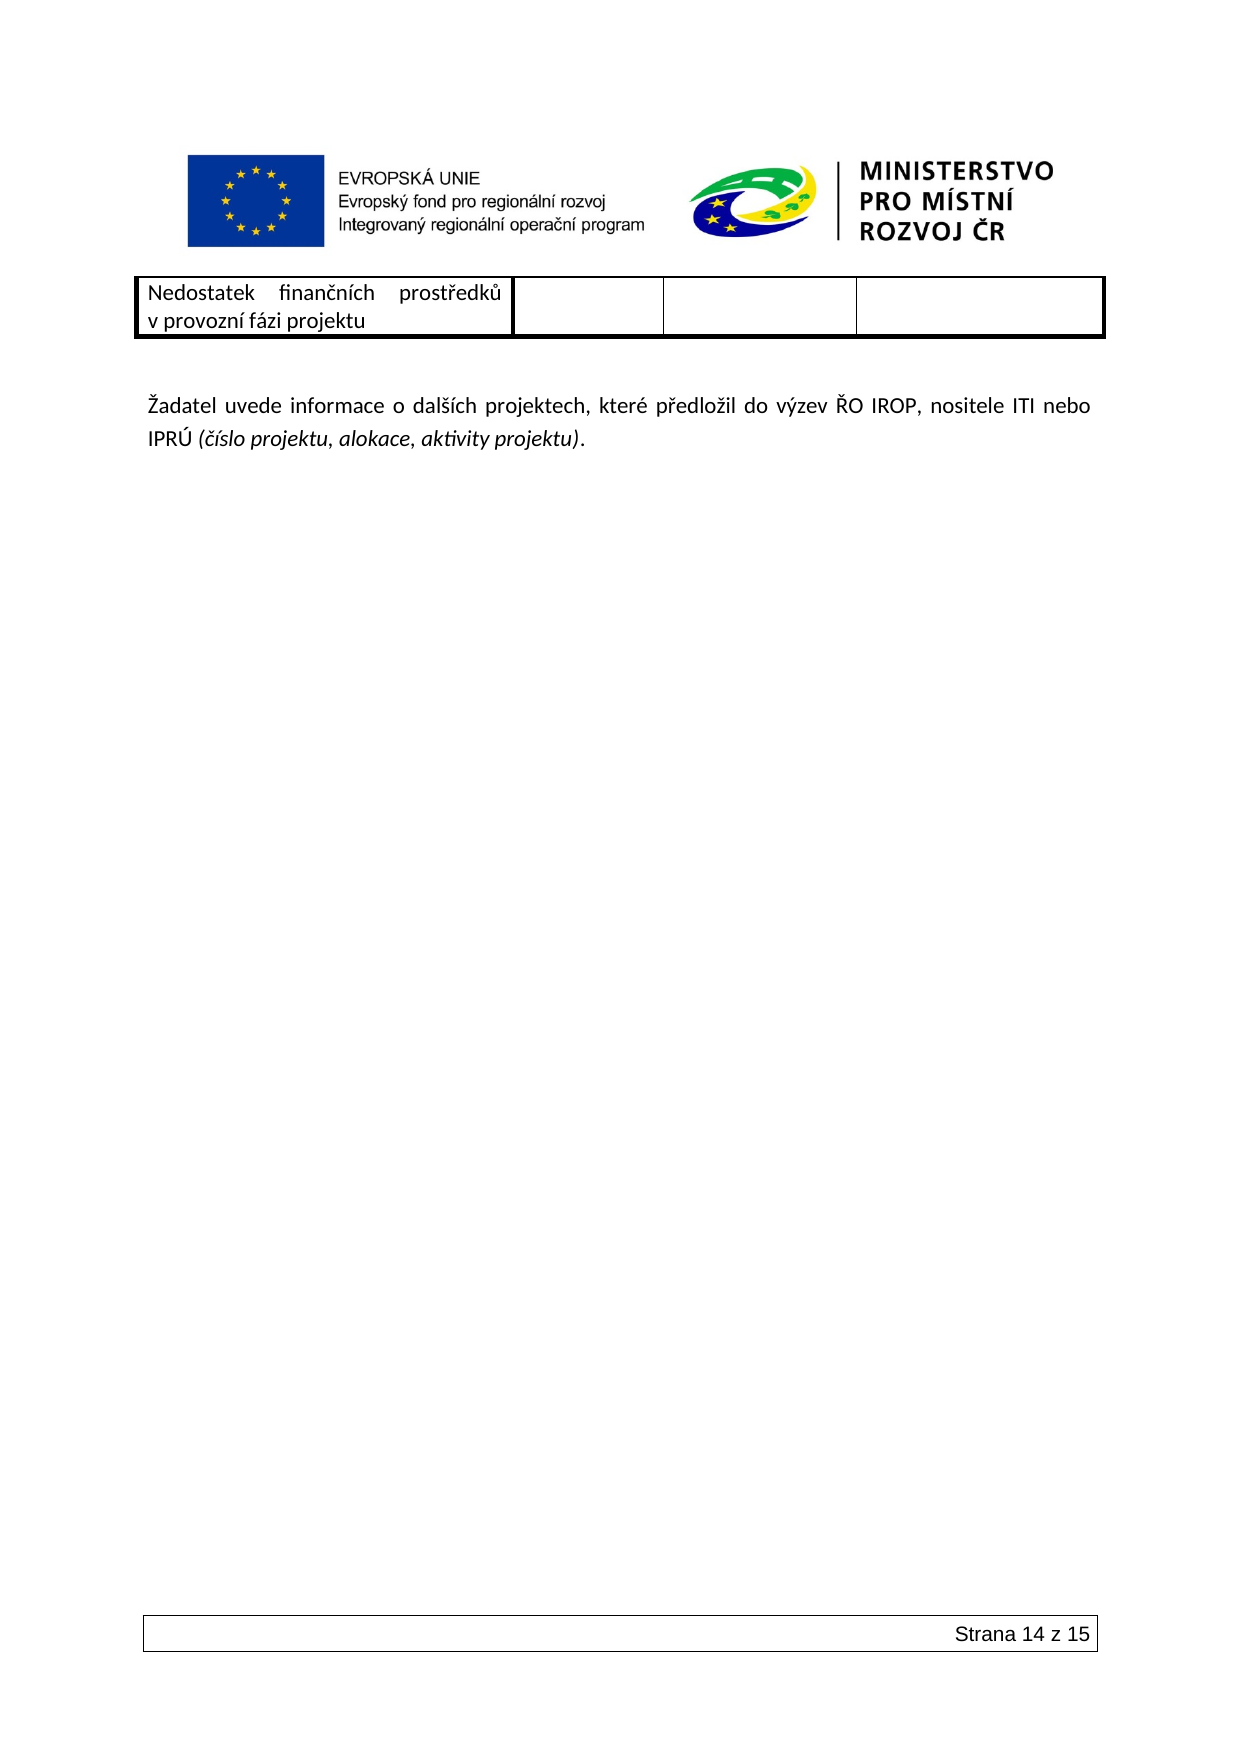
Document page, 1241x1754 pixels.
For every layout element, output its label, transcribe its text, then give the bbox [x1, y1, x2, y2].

table_cell [664, 278, 856, 334]
text Žadatel uvede informace o dalších projektech, které předložil do výzev ŘO IROP, nositele ITI nebo IPRÚ (číslo projektu, alokace, aktivity projektu). [148, 392, 1093, 452]
table_cell [857, 278, 1102, 334]
picture [157, 123, 1083, 276]
table_cell [515, 278, 663, 334]
table_cell Nedostatek finančních prostředků v provozní fázi projektu [139, 278, 511, 334]
